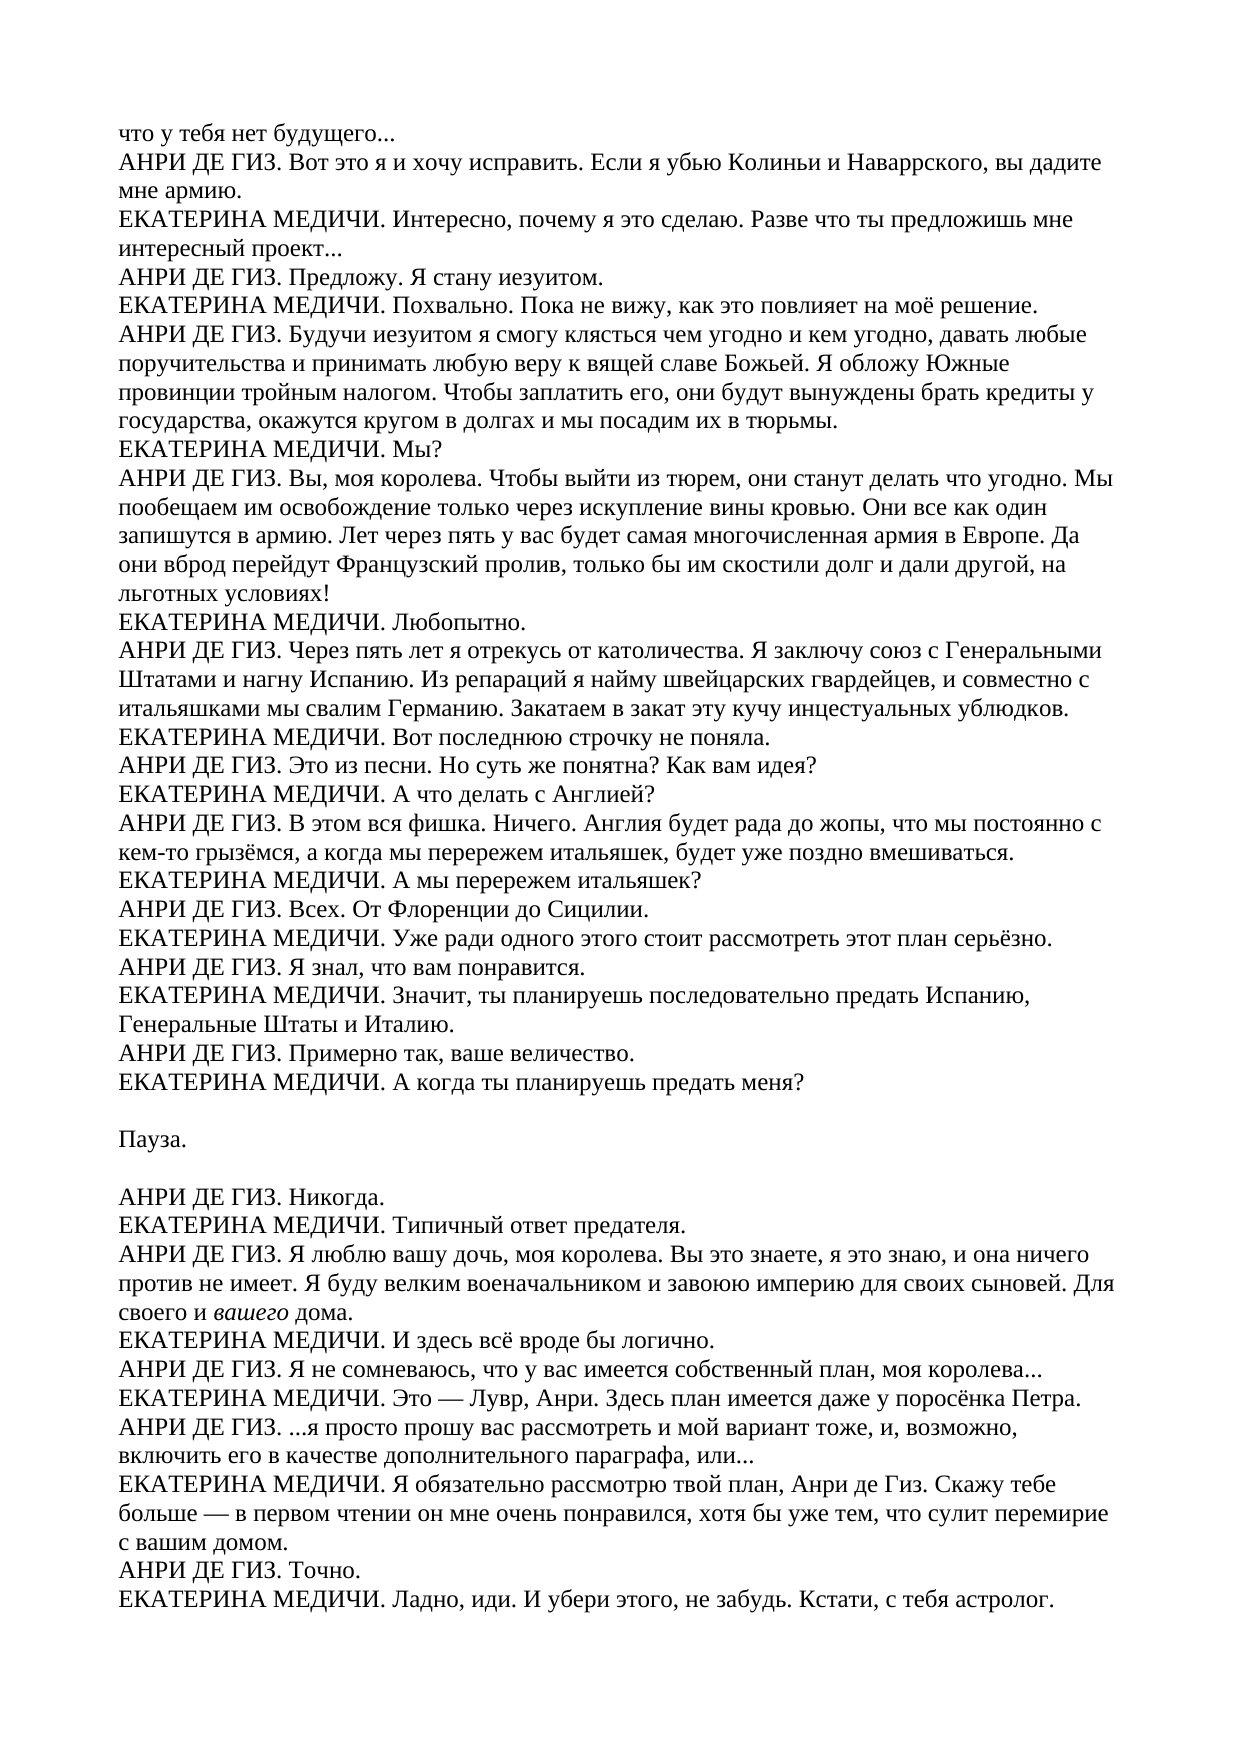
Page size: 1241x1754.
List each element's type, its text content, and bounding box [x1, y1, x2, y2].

text АНРИ ДЕ ГИЗ. Точно. [118, 1556, 1122, 1584]
text ЕКАТЕРИНА МЕДИЧИ. Похвально. Пока не вижу, как это повлияет на моё решение. [118, 291, 1122, 319]
text ЕКАТЕРИНА МЕДИЧИ. Ладно, иди. И убери этого, не забудь. Кстати, с тебя астролог. [118, 1584, 1122, 1613]
text АНРИ ДЕ ГИЗ. Будучи иезуитом я смогу клясться чем угодно и кем угодно, давать любые поручительства и принимать любую веру к вящей славе Божьей. Я обложу Южные провинции тройным налогом. Чтобы заплатить его, они будут вынуждены брать кредиты у государства, окажутся кругом в долгах и мы посадим их в тюрьмы. [118, 319, 1122, 434]
text ЕКАТЕРИНА МЕДИЧИ. Значит, ты планируешь последовательно предать Испанию, Генеральные Штаты и Италию. [118, 981, 1122, 1038]
text ЕКАТЕРИНА МЕДИЧИ. А когда ты планируешь предать меня? [118, 1067, 1122, 1096]
text ЕКАТЕРИНА МЕДИЧИ. Любопытно. [118, 607, 1122, 636]
text АНРИ ДЕ ГИЗ. В этом вся фишка. Ничего. Англия будет рада до жопы, что мы постоянно с кем-то грызёмся, а когда мы перережем итальяшек, будет уже поздно вмешиваться. [118, 808, 1122, 866]
text ЕКАТЕРИНА МЕДИЧИ. И здесь всё вроде бы логично. [118, 1326, 1122, 1354]
text ЕКАТЕРИНА МЕДИЧИ. А мы перережем итальяшек? [118, 866, 1122, 894]
text ЕКАТЕРИНА МЕДИЧИ. А что делать с Англией? [118, 779, 1122, 808]
text АНРИ ДЕ ГИЗ. Я люблю вашу дочь, моя королева. Вы это знаете, я это знаю, и она ничего против не имеет. Я буду велким военачальником и завоюю империю для своих сыновей. Для своего и вашего дома. [118, 1239, 1122, 1326]
text ЕКАТЕРИНА МЕДИЧИ. Уже ради одного этого стоит рассмотреть этот план серьёзно. [118, 923, 1122, 952]
text АНРИ ДЕ ГИЗ. Всех. От Флоренции до Сицилии. [118, 894, 1122, 923]
text ЕКАТЕРИНА МЕДИЧИ. Мы? [118, 434, 1122, 463]
text АНРИ ДЕ ГИЗ. Вы, моя королева. Чтобы выйти из тюрем, они станут делать что угодно. Мы пообещаем им освобождение только через искупление вины кровью. Они все как один запишутся в армию. Лет через пять у вас будет самая многочисленная армия в Европе. Да они вброд перейдут Французский пролив, только бы им скостили долг и дали другой, на льготных условиях! [118, 463, 1122, 607]
text АНРИ ДЕ ГИЗ. Примерно так, ваше величество. [118, 1038, 1122, 1067]
text ЕКАТЕРИНА МЕДИЧИ. Интересно, почему я это сделаю. Разве что ты предложишь мне интересный проект... [118, 204, 1122, 262]
text ЕКАТЕРИНА МЕДИЧИ. Вот последнюю строчку не поняла. [118, 722, 1122, 751]
text АНРИ ДЕ ГИЗ. Это из песни. Но суть же понятна? Как вам идея? [118, 751, 1122, 779]
text АНРИ ДЕ ГИЗ. Вот это я и хочу исправить. Если я убью Колиньи и Наваррского, вы дадите мне армию. [118, 147, 1122, 204]
text АНРИ ДЕ ГИЗ. Предложу. Я стану иезуитом. [118, 262, 1122, 291]
text АНРИ ДЕ ГИЗ. Я знал, что вам понравится. [118, 952, 1122, 981]
text АНРИ ДЕ ГИЗ. Никогда. [118, 1182, 1122, 1211]
text Пауза. [118, 1124, 1122, 1153]
text АНРИ ДЕ ГИЗ. Через пять лет я отрекусь от католичества. Я заключу союз с Генеральными Штатами и нагну Испанию. Из репараций я найму швейцарских гвардейцев, и совместно с итальяшками мы свалим Германию. Закатаем в закат эту кучу инцестуальных ублюдков. [118, 636, 1122, 722]
text ЕКАТЕРИНА МЕДИЧИ. Типичный ответ предателя. [118, 1211, 1122, 1239]
text АНРИ ДЕ ГИЗ. Я не сомневаюсь, что у вас имеется собственный план, моя королева... [118, 1354, 1122, 1383]
text ЕКАТЕРИНА МЕДИЧИ. Я обязательно рассмотрю твой план, Анри де Гиз. Скажу тебе больше — в первом чтении он мне очень понравился, хотя бы уже тем, что сулит перемирие с вашим домом. [118, 1469, 1122, 1556]
text АНРИ ДЕ ГИЗ. ...я просто прошу вас рассмотреть и мой вариант тоже, и, возможно, включить его в качестве дополнительного параграфа, или... [118, 1412, 1122, 1469]
text ЕКАТЕРИНА МЕДИЧИ. Это — Лувр, Анри. Здесь план имеется даже у поросёнка Петра. [118, 1383, 1122, 1412]
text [118, 118, 1122, 147]
